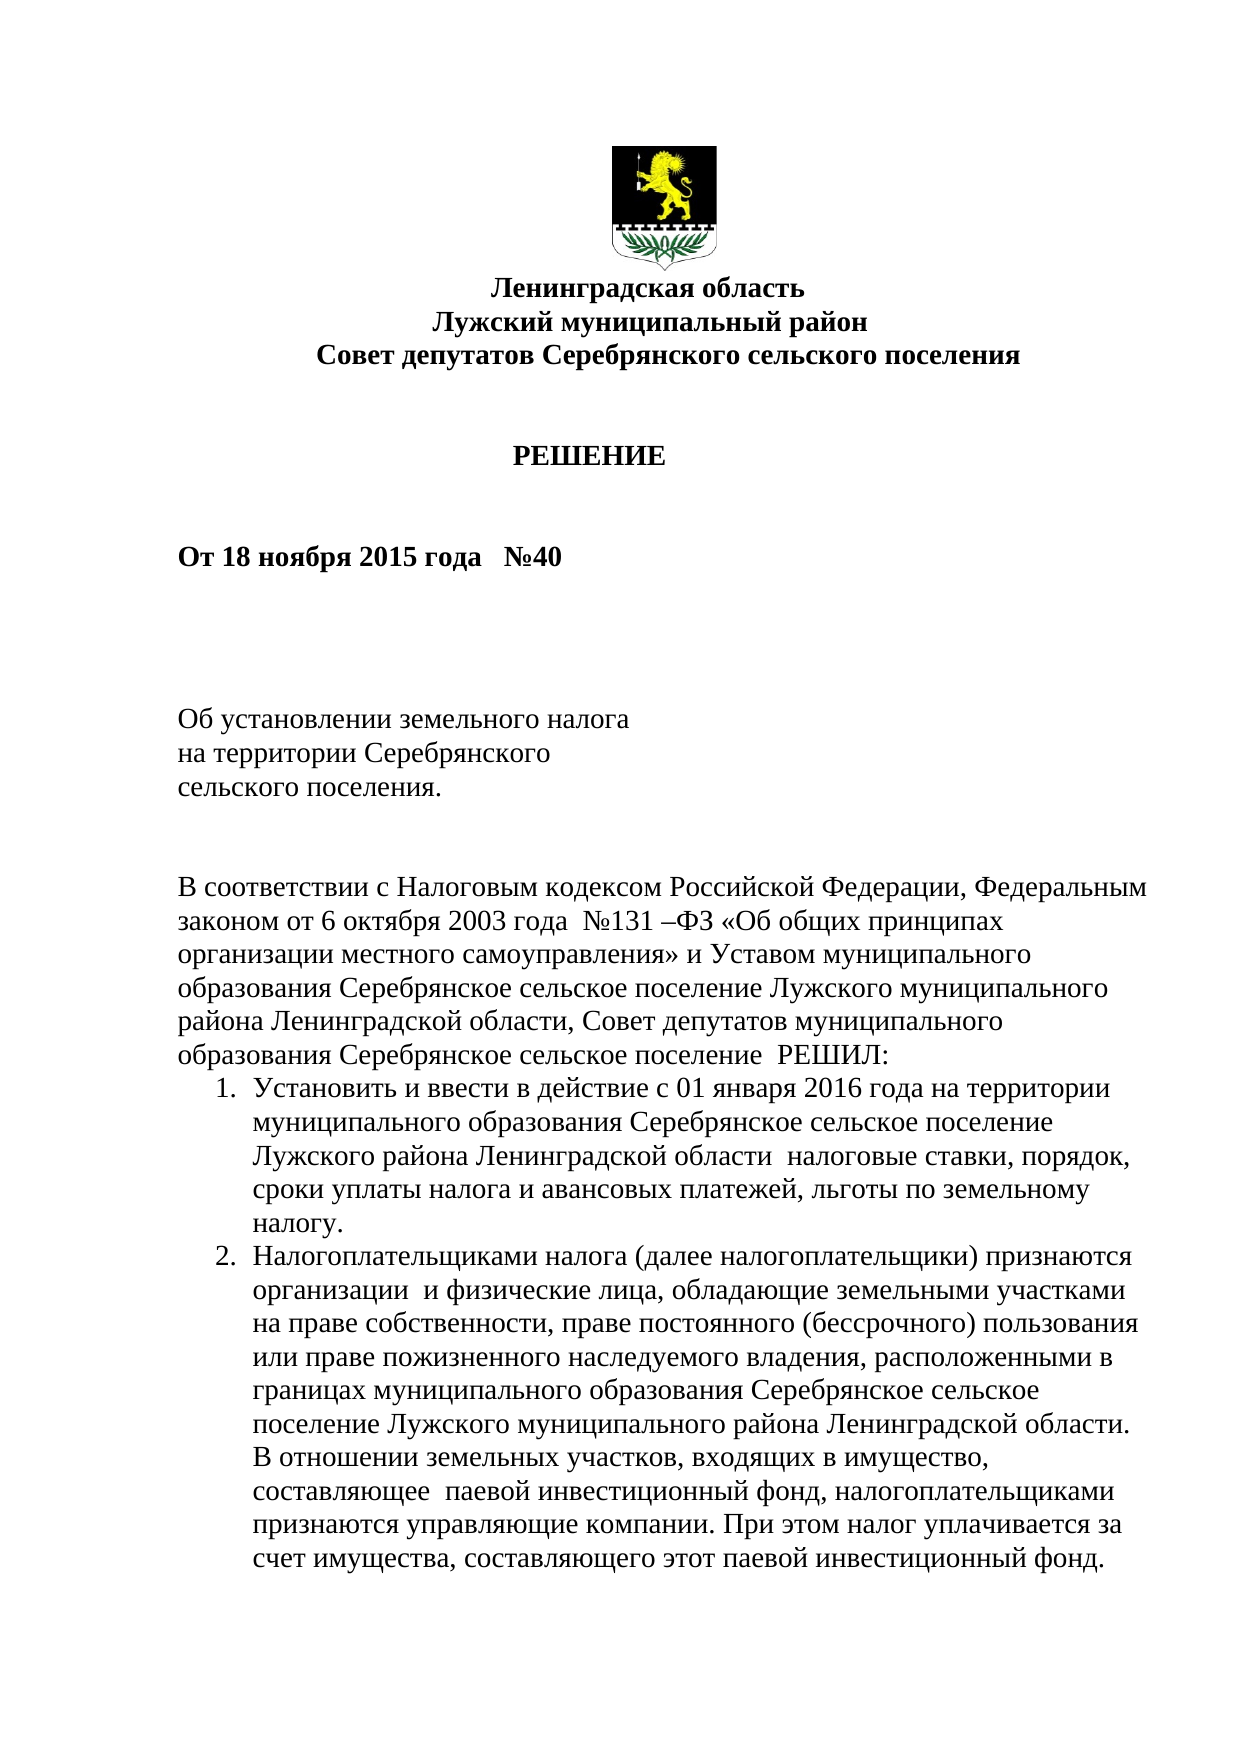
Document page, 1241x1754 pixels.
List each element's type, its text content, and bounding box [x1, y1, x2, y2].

list Налогоплательщиками налога (далее налогоплательщики) признаются организации и физические лица, обладающие земельными участками на праве собственности, праве постоянного (бессрочного) пользования или праве пожизненного наследуемого владения, расположенными в границах муниципального образования Серебрянское сельское поселение Лужского муниципального района Ленинградской области. [215, 1238, 1152, 1439]
text Ленинградская область [177, 270, 1152, 304]
text Совет депутатов Серебрянского сельского поселения [177, 337, 1152, 371]
text Об установлении земельного налога [177, 702, 1152, 735]
list В отношении земельных участков, входящих в имущество, составляющее паевой инвестиционный фонд, налогоплательщиками признаются управляющие компании. При этом налог уплачивается за счет имущества, составляющего этот паевой инвестиционный фонд. [252, 1439, 1152, 1574]
text сельского поселения. [177, 769, 1152, 802]
text на территории Серебрянского [177, 735, 1152, 769]
text РЕШЕНИЕ [177, 438, 1152, 472]
picture [612, 146, 717, 271]
list Установить и ввести в действие с 01 января 2016 года на территории муниципального образования Серебрянское сельское поселение Лужского района Ленинградской области налоговые ставки, порядок, сроки уплаты налога и авансовых платежей, льготы по земельному налогу. [215, 1071, 1152, 1238]
text В соответствии с Налоговым кодексом Российской Федерации, Федеральным законом от 6 октября 2003 года №131 –ФЗ «Об общих принципах организации местного самоуправления» и Уставом муниципального образования Серебрянское сельское поселение Лужского муниципального района Ленинградской области, Совет депутатов муниципального образования Серебрянское сельское поселение РЕШИЛ: [177, 869, 1152, 1071]
text Лужский муниципальный район [177, 304, 1152, 337]
text От 18 ноября 2015 года №40 [177, 539, 1152, 572]
